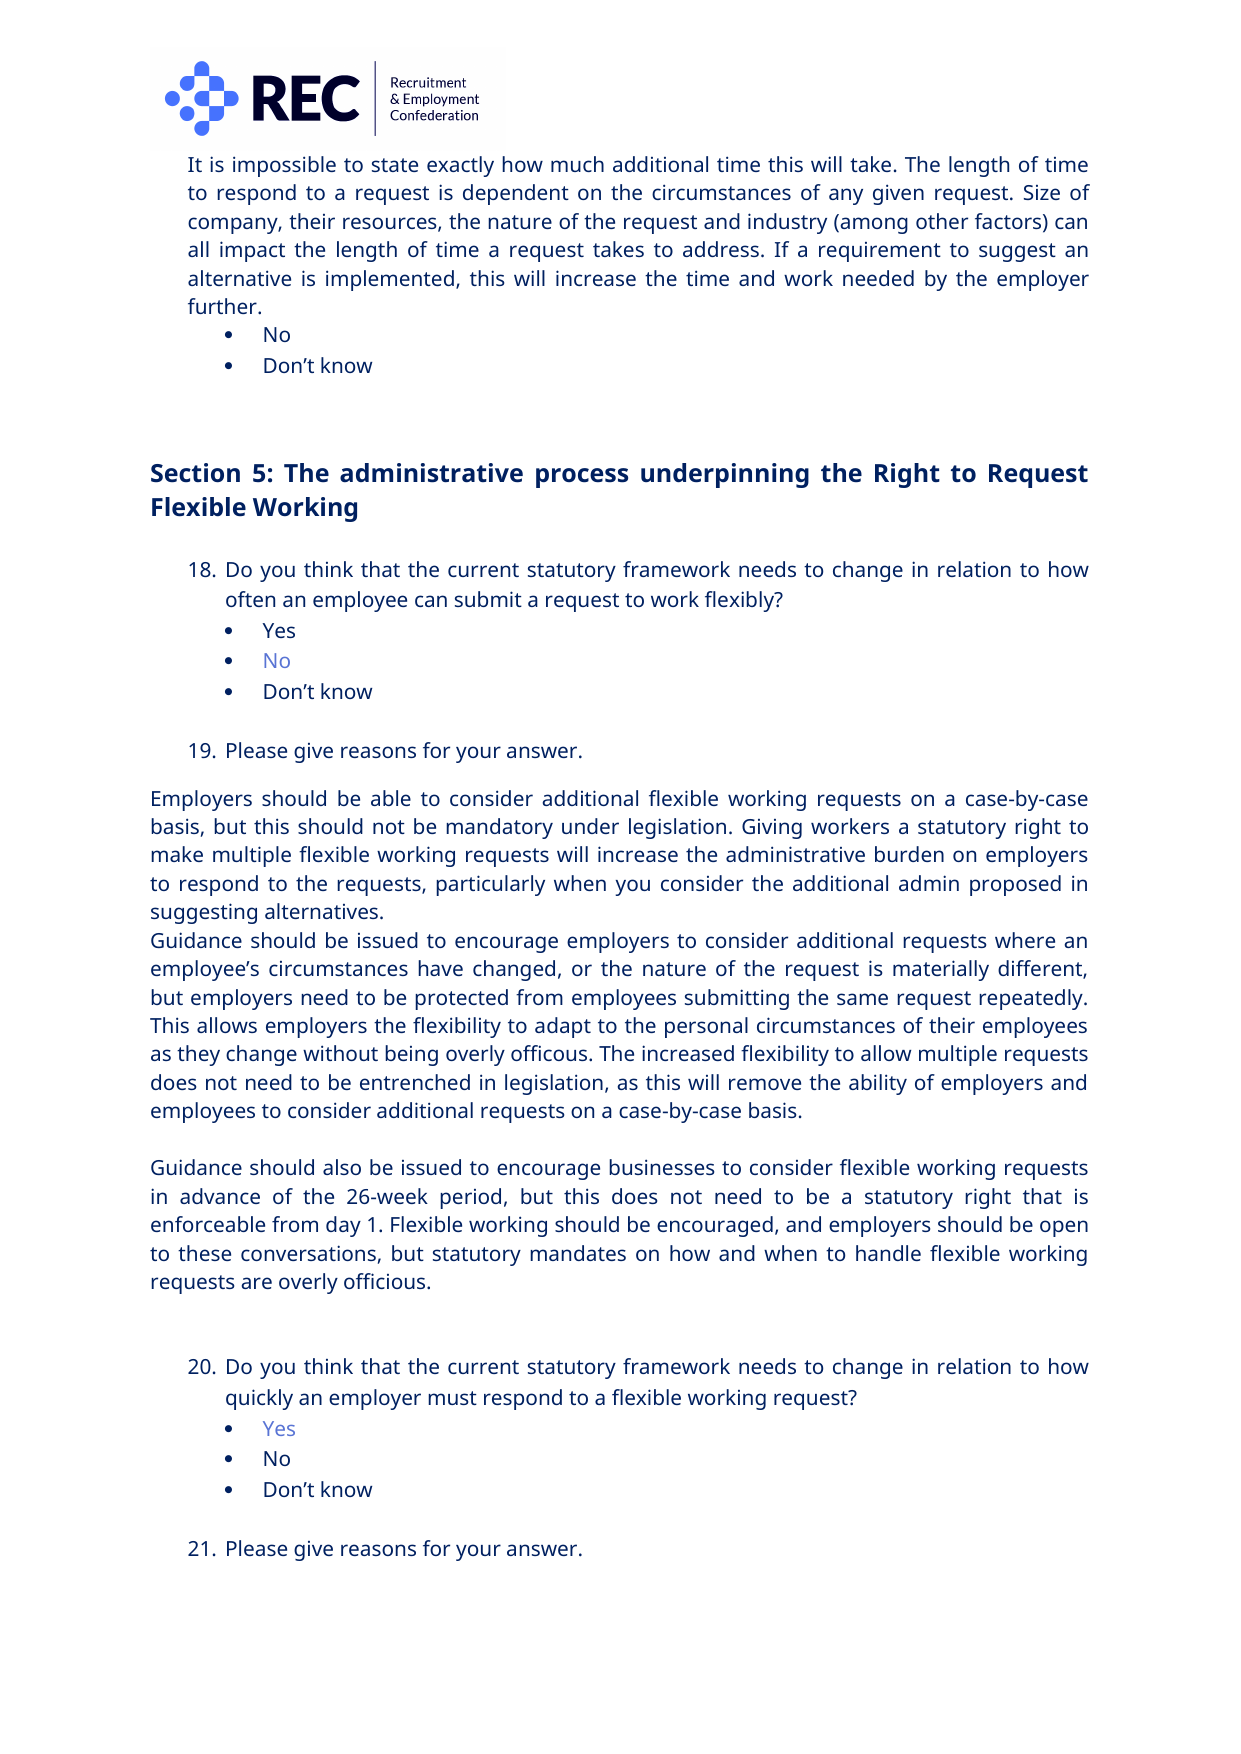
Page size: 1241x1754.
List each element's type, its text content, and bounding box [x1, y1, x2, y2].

list No [225, 647, 1090, 675]
list Do you think that the current statutory framework needs to change in relation to how quickly an employer must respond to a flexible working request? [187, 1352, 1090, 1411]
list Don’t know [225, 677, 1090, 706]
text Guidance should also be issued to encourage businesses to consider flexible working requests in advance of the 26-week period, but this does not need to be a statutory right that is enforceable from day 1. Flexible working should be encouraged, and employers should be open to these conversations, but statutory mandates on how and when to handle flexible working requests are overly officious. [150, 1153, 1090, 1296]
picture [150, 47, 507, 151]
list Do you think that the current statutory framework needs to change in relation to how often an employee can submit a request to work flexibly? [187, 555, 1090, 614]
text Section 5: The administrative process underpinning the Right to Request Flexible Working [150, 455, 1090, 523]
list Yes [225, 616, 1090, 644]
list No [225, 1444, 1090, 1473]
list Don’t know [225, 1475, 1090, 1503]
text Guidance should be issued to encourage employers to consider additional requests where an employee’s circumstances have changed, or the nature of the request is materially different, but employers need to be protected from employees submitting the same request repeatedly. This allows employers the flexibility to adapt to the personal circumstances of their employees as they change without being overly officous. The increased flexibility to allow multiple requests does not need to be entrenched in legislation, as this will remove the ability of employers and employees to consider additional requests on a case-by-case basis. [150, 926, 1090, 1125]
list Please give reasons for your answer. [187, 736, 1090, 765]
list No [225, 321, 1090, 349]
list Don’t know [225, 351, 1090, 380]
text It is impossible to state exactly how much additional time this will take. The length of time to respond to a request is dependent on the circumstances of any given request. Size of company, their resources, the nature of the request and industry (among other factors) can all impact the length of time a request takes to address. If a requirement to suggest an alternative is implemented, this will increase the time and work needed by the employer further. [187, 150, 1090, 321]
list Yes [225, 1414, 1090, 1442]
list Please give reasons for your answer. [187, 1534, 1090, 1562]
text Employers should be able to consider additional flexible working requests on a case-by-case basis, but this should not be mandatory under legislation. Giving workers a statutory right to make multiple flexible working requests will increase the administrative burden on employers to respond to the requests, particularly when you consider the additional admin proposed in suggesting alternatives. [150, 784, 1090, 926]
